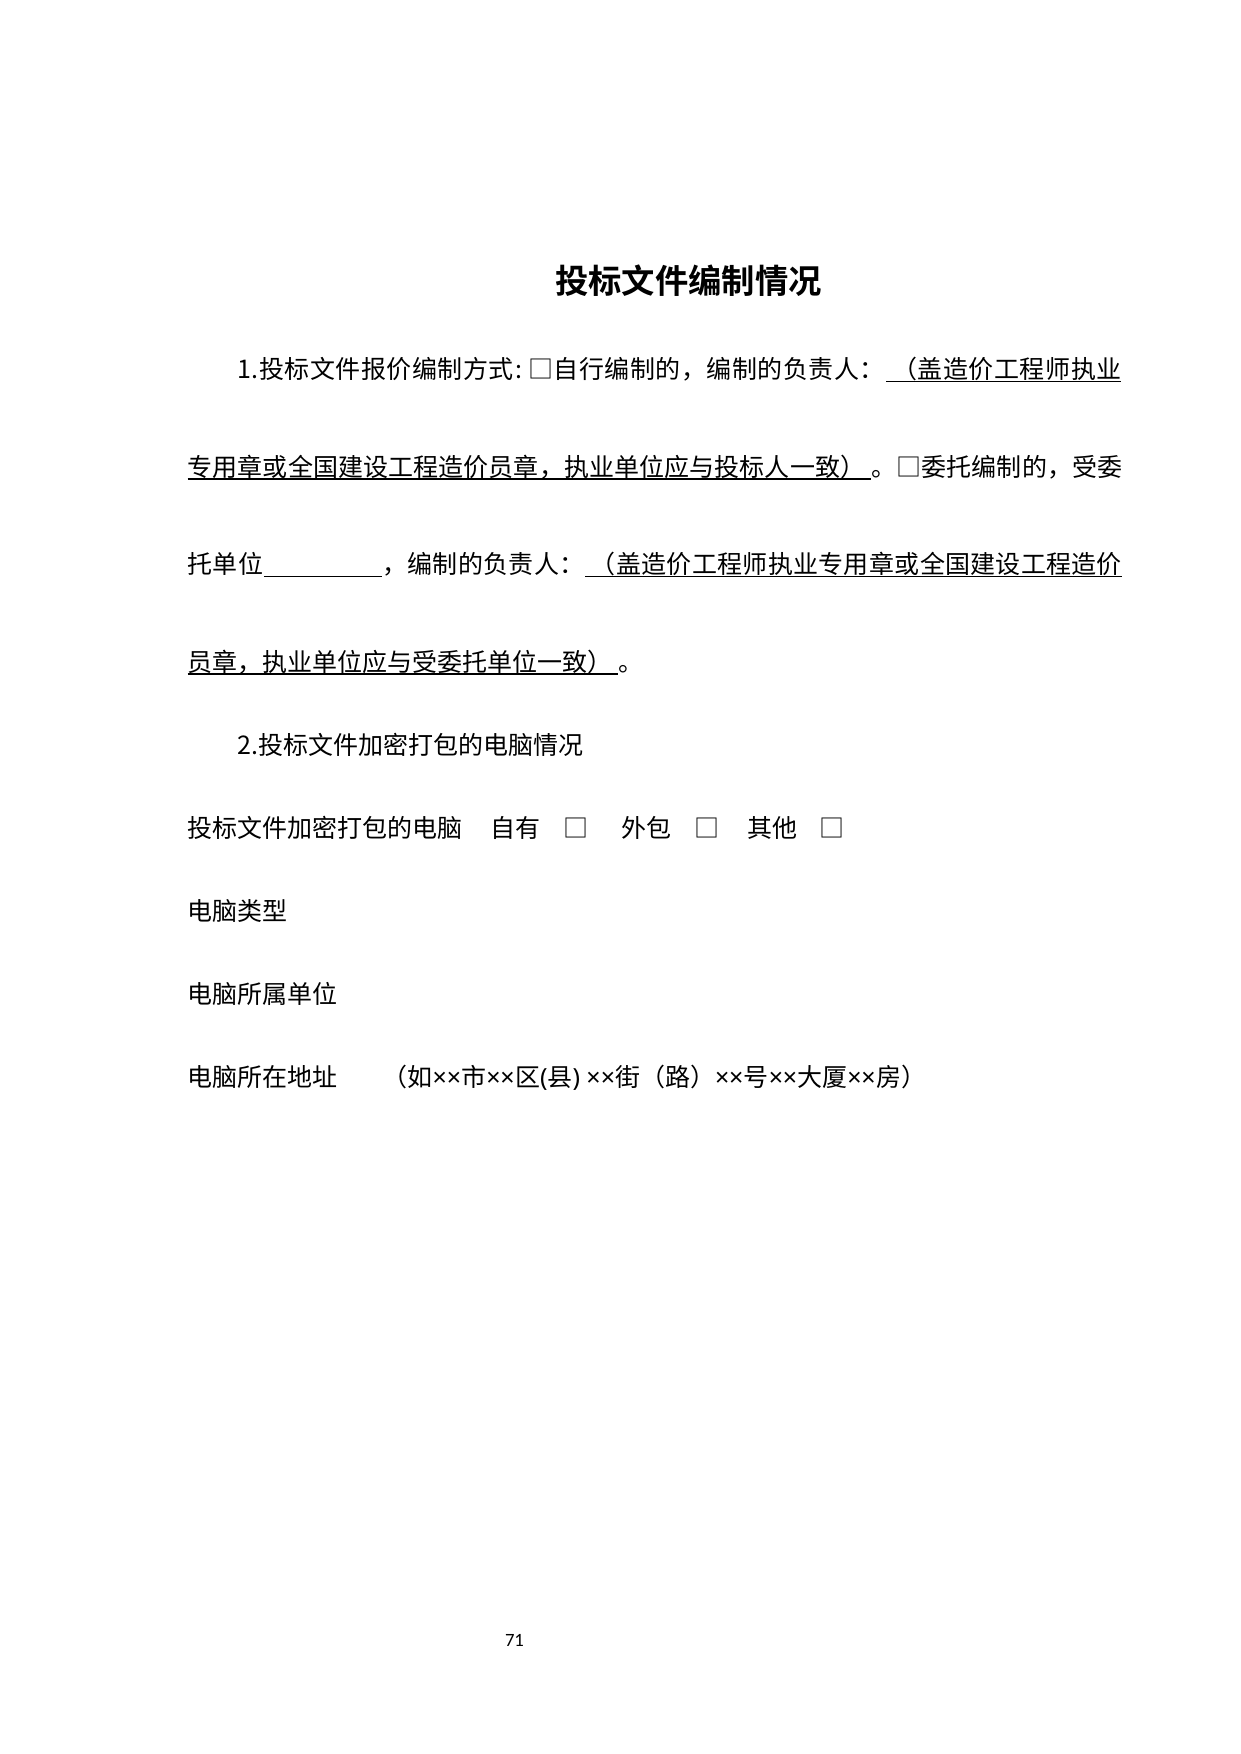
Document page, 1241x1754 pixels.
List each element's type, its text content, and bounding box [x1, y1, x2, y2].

text 1.投标文件报价编制方式: □自行编制的，编制的负责人： （盖造价工程师执业专用章或全国建设工程造价员章，执业单位应与投标人一致） 。□委托编制的，受委托单位 ，编制的负责人： （盖造价工程师执业专用章或全国建设工程造价员章，执业单位应与受委托单位一致） 。 [187, 335, 1122, 693]
text 投标文件编制情况 [187, 246, 1122, 311]
table_header 投标文件加密打包的电脑 自有 □ 外包 □ 其他 □ 电脑类型 电脑所属单位 电脑所在地址 （如××市××区(县) ××街（路）××号××大厦××房） [176, 794, 1064, 1120]
text 2.投标文件加密打包的电脑情况 [187, 711, 1122, 776]
